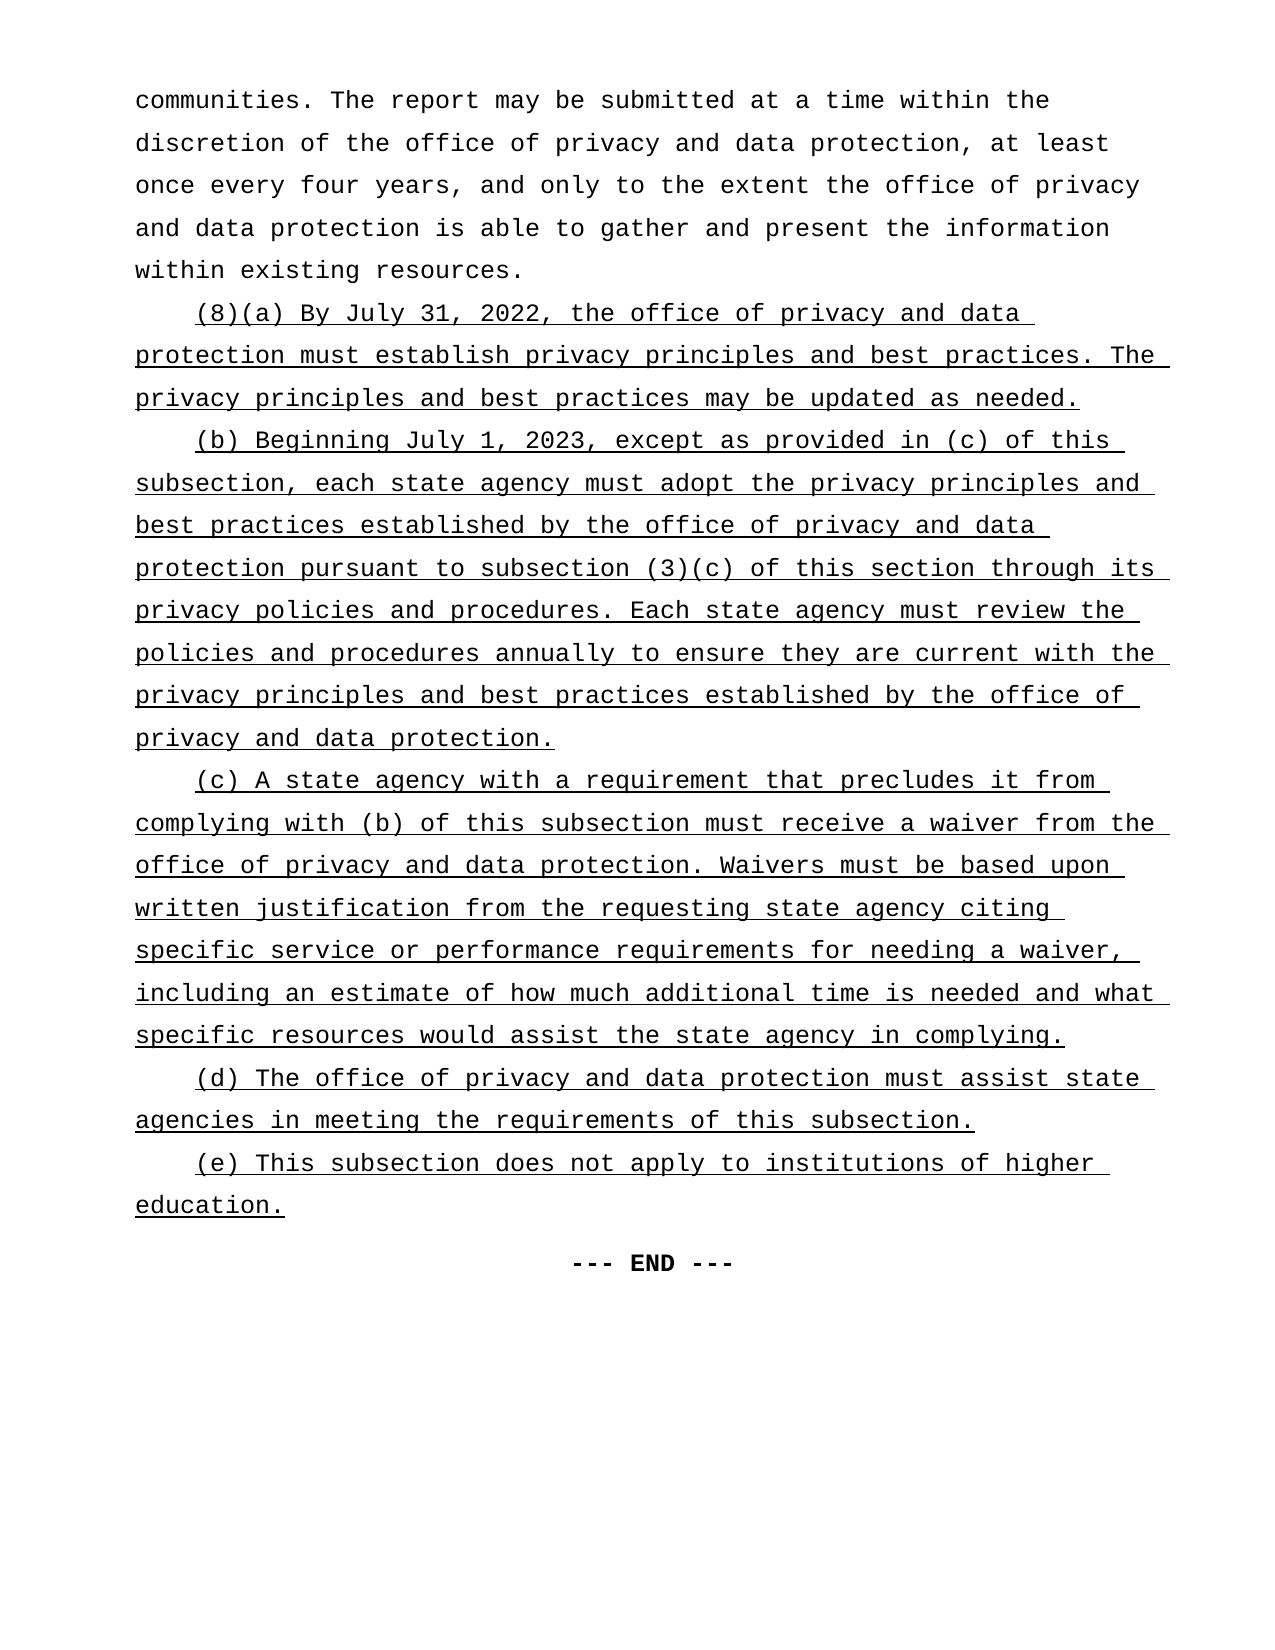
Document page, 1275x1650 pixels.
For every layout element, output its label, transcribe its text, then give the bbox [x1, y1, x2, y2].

text (b) Beginning July 1, 2023, except as provided in (c) of this subsection, each state agency must adopt the privacy principles and best practices established by the office of privacy and data protection pursuant to subsection (3)(c) of this section through its privacy policies and procedures. Each state agency must review the policies and procedures annually to ensure they are current with the privacy principles and best practices established by the office of privacy and data protection. [135, 415, 1170, 579]
text (8)(a) By July 31, 2022, the office of privacy and data protection must establish privacy principles and best practices. The privacy principles and best practices may be updated as needed. [135, 287, 1170, 366]
text (8)(a) By July 31, 2022, the office of privacy and data protection must establish privacy principles and best practices. The privacy principles and best practices may be updated as needed. [135, 368, 1170, 415]
text (c) A state agency with a requirement that precludes it from complying with (b) of this subsection must receive a waiver from the office of privacy and data protection. Waivers must be based upon written justification from the requesting state agency citing specific service or performance requirements for needing a waiver, including an estimate of how much additional time is needed and what specific resources would assist the state agency in complying. [135, 835, 1170, 1004]
text (e) This subsection does not apply to institutions of higher education. [135, 1137, 1170, 1222]
text (b) Beginning July 1, 2023, except as provided in (c) of this subsection, each state agency must adopt the privacy principles and best practices established by the office of privacy and data protection pursuant to subsection (3)(c) of this section through its privacy policies and procedures. Each state agency must review the policies and procedures annually to ensure they are current with the privacy principles and best practices established by the office of privacy and data protection. [135, 665, 1170, 755]
text (c) A state agency with a requirement that precludes it from complying with (b) of this subsection must receive a waiver from the office of privacy and data protection. Waivers must be based upon written justification from the requesting state agency citing specific service or performance requirements for needing a waiver, including an estimate of how much additional time is needed and what specific resources would assist the state agency in complying. [135, 755, 1170, 834]
text (b) Beginning July 1, 2023, except as provided in (c) of this subsection, each state agency must adopt the privacy principles and best practices established by the office of privacy and data protection pursuant to subsection (3)(c) of this section through its privacy policies and procedures. Each state agency must review the policies and procedures annually to ensure they are current with the privacy principles and best practices established by the office of privacy and data protection. [135, 580, 1170, 664]
text --- END --- [135, 1251, 1170, 1279]
text (d) The office of privacy and data protection must assist state agencies in meeting the requirements of this subsection. [135, 1052, 1170, 1137]
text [135, 75, 1170, 287]
text (c) A state agency with a requirement that precludes it from complying with (b) of this subsection must receive a waiver from the office of privacy and data protection. Waivers must be based upon written justification from the requesting state agency citing specific service or performance requirements for needing a waiver, including an estimate of how much additional time is needed and what specific resources would assist the state agency in complying. [135, 1005, 1170, 1052]
